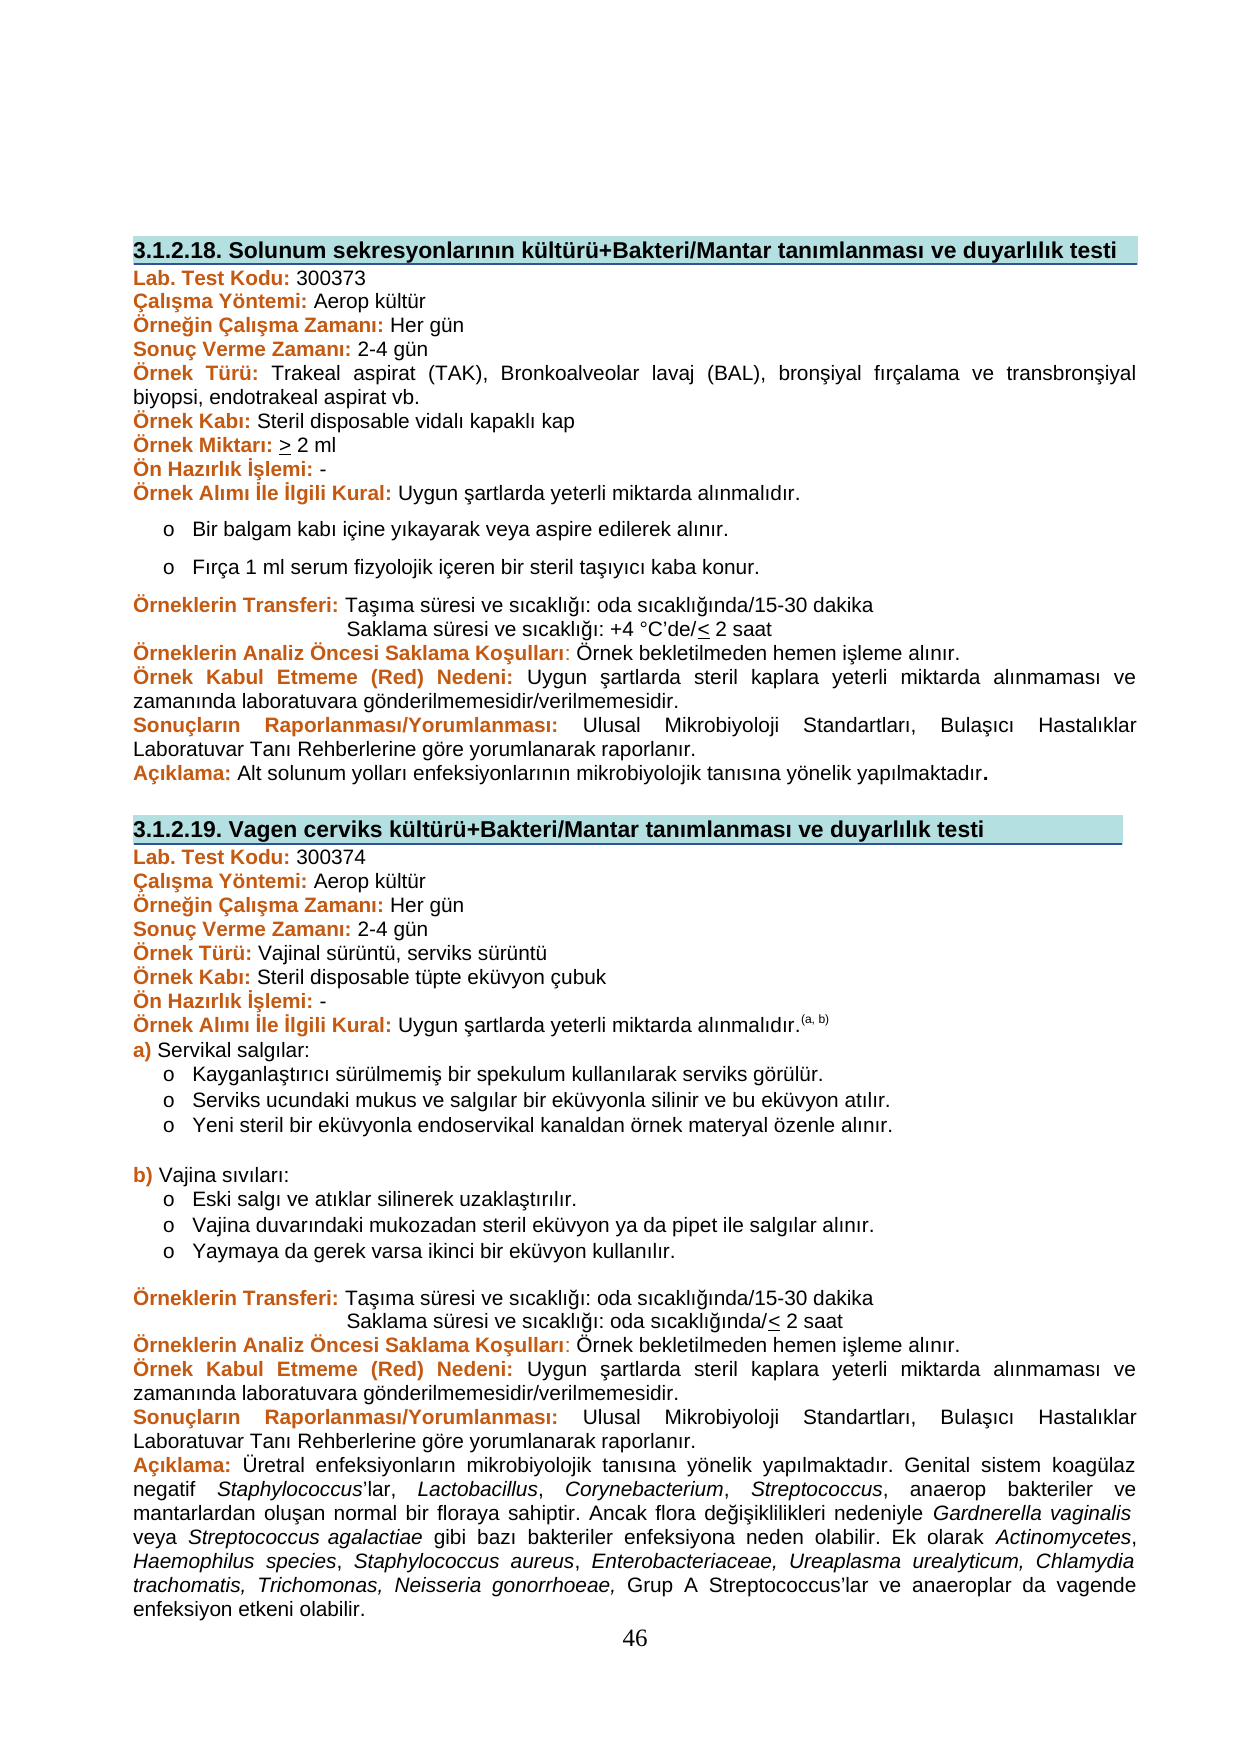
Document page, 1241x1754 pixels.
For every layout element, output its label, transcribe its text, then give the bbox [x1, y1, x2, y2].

list Bir balgam kabı içine yıkayarak veya aspire edilerek alınır. [162, 517, 1137, 543]
text Örnek Türü: Trakeal aspirat (TAK), Bronkoalveolar lavaj (BAL), bronşiyal fırçalama ve transbronşiyal biyopsi, endotrakeal aspirat vb. [133, 361, 1137, 409]
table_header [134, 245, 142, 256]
list Fırça 1 ml serum fizyolojik içeren bir steril taşıyıcı kaba konur. [162, 555, 1137, 581]
text Örnek Kabul Etmeme (Red) Nedeni: Uygun şartlarda steril kaplara yeterli miktarda alınmaması ve zamanında laboratuvara gönderilmemesidir/verilmemesidir. [133, 664, 1137, 712]
list Serviks ucundaki mukus ve salgılar bir eküvyonla silinir ve bu eküvyon atılır. [162, 1087, 1137, 1113]
text Sonuç Verme Zamanı: 2-4 gün [133, 337, 1137, 361]
text Örnek Kabı: Steril disposable vidalı kapaklı kap [133, 409, 1137, 433]
text b) Vajina sıvıları: [133, 1163, 1137, 1187]
text Açıklama: Alt solunum yolları enfeksiyonlarının mikrobiyolojik tanısına yönelik yapılmaktadır. [133, 760, 1137, 784]
text Açıklama: Üretral enfeksiyonların mikrobiyolojik tanısına yönelik yapılmaktadır. Genital sistem koagülaz negatif Staphylococcus’lar, Lactobacillus, Corynebacterium, Streptococcus, anaerop bakteriler ve mantarlardan oluşan normal bir floraya sahiptir. Ancak flora değişiklilikleri nedeniyle Gardnerella vaginalis veya Streptococcus agalactiae gibi bazı bakteriler enfeksiyona neden olabilir. Ek olarak Actinomycetes, Haemophilus species, Staphylococcus aureus, Enterobacteriaceae, Ureaplasma urealyticum, Chlamydia trachomatis, Trichomonas, Neisseria gonorrhoeae, Grup A Streptococcus’lar ve anaeroplar da vagende enfeksiyon etkeni olabilir. [133, 1453, 1137, 1621]
text Örneğin Çalışma Zamanı: Her gün [133, 893, 1137, 917]
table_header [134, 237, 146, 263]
text Örnek Kabul Etmeme (Red) Nedeni: Uygun şartlarda steril kaplara yeterli miktarda alınmaması ve zamanında laboratuvara gönderilmemesidir/verilmemesidir. [133, 1357, 1137, 1405]
text Saklama süresi ve sıcaklığı: +4 °C’de/< 2 saat [133, 617, 1137, 641]
text Örnek Miktarı: > 2 ml [133, 433, 1137, 457]
list Vajina duvarındaki mukozadan steril eküvyon ya da pipet ile salgılar alınır. [162, 1213, 1137, 1239]
text Örneklerin Analiz Öncesi Saklama Koşulları: Örnek bekletilmeden hemen işleme alınır. [133, 1333, 1137, 1357]
list Yaymaya da gerek varsa ikinci bir eküvyon kullanılır. [162, 1239, 1137, 1264]
text Saklama süresi ve sıcaklığı: oda sıcaklığında/< 2 saat [133, 1309, 1137, 1333]
text Lab. Test Kodu: 300373 [133, 265, 1137, 289]
text Sonuç Verme Zamanı: 2-4 gün [133, 917, 1137, 941]
text Örnek Türü: Vajinal sürüntü, serviks sürüntü [133, 941, 1137, 965]
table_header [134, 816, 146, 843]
text Örnek Alımı İle İlgili Kural: Uygun şartlarda yeterli miktarda alınmalıdır. [133, 481, 1137, 505]
text Örnek Alımı İle İlgili Kural: Uygun şartlarda yeterli miktarda alınmalıdır.(a, b) [133, 1013, 1137, 1037]
list Kayganlaştırıcı sürülmemiş bir spekulum kullanılarak serviks görülür. [162, 1062, 1137, 1087]
text Örnek Kabı: Steril disposable tüpte eküvyon çubuk [133, 965, 1137, 989]
list Yeni steril bir eküvyonla endoservikal kanaldan örnek materyal özenle alınır. [162, 1113, 1137, 1139]
text Ön Hazırlık İşlemi: - [133, 457, 1137, 481]
text Çalışma Yöntemi: Aerop kültür [133, 869, 1137, 893]
text a) Servikal salgılar: [133, 1037, 1137, 1062]
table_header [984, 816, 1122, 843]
text Ön Hazırlık İşlemi: - [133, 989, 1137, 1013]
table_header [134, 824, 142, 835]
text Örneğin Çalışma Zamanı: Her gün [133, 313, 1137, 337]
text Sonuçların Raporlanması/Yorumlanması: Ulusal Mikrobiyoloji Standartları, Bulaşıcı Hastalıklar Laboratuvar Tanı Rehberlerine göre yorumlanarak raporlanır. [133, 712, 1137, 760]
text Çalışma Yöntemi: Aerop kültür [133, 289, 1137, 313]
text Lab. Test Kodu: 300374 [133, 845, 1137, 869]
text Sonuçların Raporlanması/Yorumlanması: Ulusal Mikrobiyoloji Standartları, Bulaşıcı Hastalıklar Laboratuvar Tanı Rehberlerine göre yorumlanarak raporlanır. [133, 1405, 1137, 1453]
text Örneklerin Analiz Öncesi Saklama Koşulları: Örnek bekletilmeden hemen işleme alınır. [133, 641, 1137, 664]
text Örneklerin Transferi: Taşıma süresi ve sıcaklığı: oda sıcaklığında/15-30 dakika [133, 593, 1137, 617]
list Eski salgı ve atıklar silinerek uzaklaştırılır. [162, 1187, 1137, 1213]
text Örneklerin Transferi: Taşıma süresi ve sıcaklığı: oda sıcaklığında/15-30 dakika [133, 1285, 1137, 1309]
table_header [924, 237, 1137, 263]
